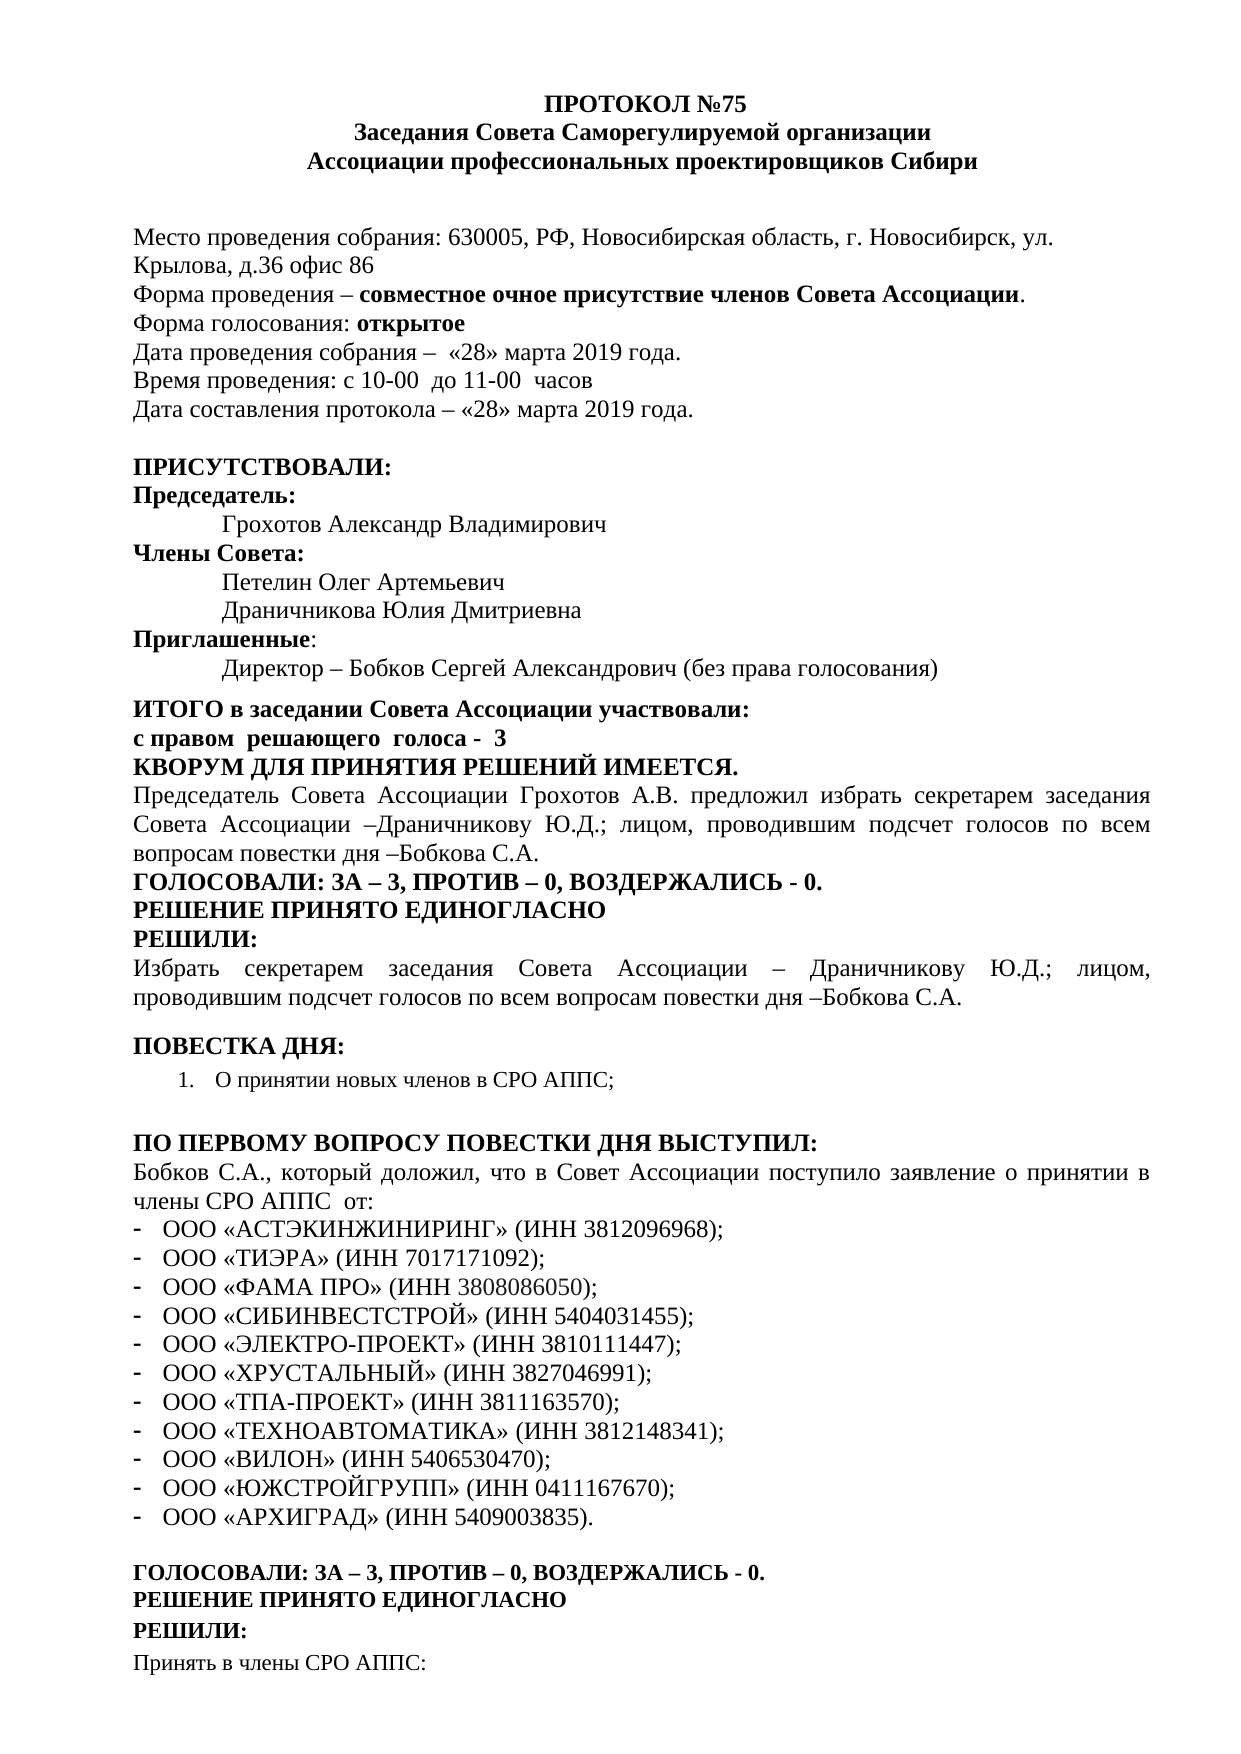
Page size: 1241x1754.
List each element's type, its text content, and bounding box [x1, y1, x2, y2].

text Форма проведения – совместное очное присутствие членов Совета Ассоциации. [133, 279, 1152, 308]
text Директор – Бобков Сергей Александрович (без права голосования) [222, 653, 1152, 682]
list ООО «ФАМА ПРО» (ИНН 3808086050); [582, 1272, 1152, 1301]
text Дата проведения собрания – «28» марта 2019 года. [133, 337, 1152, 366]
list Драничникова Юлия Дмитриевна [222, 596, 1152, 624]
list Петелин Олег Артемьевич [222, 567, 1152, 596]
list Принять в члены СРО АППС: [133, 1649, 1152, 1675]
list ООО «ХРУСТАЛЬНЫЙ» (ИНН 3827046991); [133, 1358, 1152, 1387]
list Грохотов Александр Владимирович [222, 509, 1152, 538]
text Члены Совета: [133, 538, 1152, 567]
list Приглашенные: [133, 624, 1152, 653]
list ООО «ЮЖСТРОЙГРУПП» (ИНН 0411167670); [133, 1473, 1152, 1502]
text Время проведения: с 10-00 до 11-00 часов [133, 366, 1152, 394]
list КВОРУМ ДЛЯ ПРИНЯТИЯ РЕШЕНИЙ ИМЕЕТСЯ. [133, 752, 1152, 781]
list ООО «АРХИГРАД» (ИНН 5409003835). [133, 1502, 1152, 1531]
list РЕШЕНИЕ ПРИНЯТО ЕДИНОГЛАСНО [133, 1586, 1152, 1612]
list ООО «ТПА-ПРОЕКТ» (ИНН 3811163570); [133, 1387, 1152, 1416]
text ГОЛОСОВАЛИ: ЗА – 3, ПРОТИВ – 0, ВОЗДЕРЖАЛИСЬ - 0. [133, 1559, 1152, 1586]
text Заседания Совета Саморегулируемой организации [133, 117, 1152, 146]
text Ассоциации профессиональных проектировщиков Сибири [133, 146, 1152, 175]
list с правом решающего голоса - 3 [133, 723, 1152, 752]
text Бобков С.А., который доложил, что в Совет Ассоциации поступило заявление о принятии в члены СРО АППС от: [133, 1157, 1152, 1214]
list ООО «ЭЛЕКТРО-ПРОЕКТ» (ИНН 3810111447); [133, 1329, 1152, 1358]
list ООО «ВИЛОН» (ИНН 5406530470); [133, 1444, 1152, 1473]
list РЕШЕНИЕ ПРИНЯТО ЕДИНОГЛАСНО [133, 896, 1152, 924]
text ГОЛОСОВАЛИ: ЗА – 3, ПРОТИВ – 0, ВОЗДЕРЖАЛИСЬ - 0. [133, 867, 1152, 896]
text Дата составления протокола – «28» марта 2019 года. [133, 394, 1152, 423]
list О принятии новых членов в СРО АППС; [177, 1066, 1152, 1093]
list Председатель Совета Ассоциации Грохотов А.В. предложил избрать секретарем заседания Совета Ассоциации –Драничникову Ю.Д.; лицом, проводившим подсчет голосов по всем вопросам повестки дня –Бобкова С.А. [133, 781, 1152, 867]
list ООО «ТИЭРА» (ИНН 7017171092); [133, 1243, 1152, 1272]
list ПО ПЕРВОМУ ВОПРОСУ ПОВЕСТКИ ДНЯ ВЫСТУПИЛ: [133, 1128, 1152, 1157]
text ПРИСУТСТВОВАЛИ: [133, 452, 1152, 481]
text ПРОТОКОЛ №75 [133, 89, 1152, 117]
list ООО «ФАМА ПРО» (ИНН 3808086050); [133, 1272, 457, 1301]
text Председатель: [133, 481, 1152, 509]
list ООО «АСТЭКИНЖИНИРИНГ» (ИНН 3812096968); [133, 1214, 1152, 1243]
list РЕШИЛИ: [133, 1617, 1152, 1644]
text ПОВЕСТКА ДНЯ: [133, 1031, 1152, 1060]
text Форма голосования: открытое [133, 308, 1152, 337]
list ИТОГО в заседании Совета Ассоциации участвовали: [133, 694, 1152, 723]
list РЕШИЛИ: [133, 924, 1152, 953]
text Место проведения собрания: 630005, РФ, Новосибирская область, г. Новосибирск, ул. Крылова, д.36 офис 86 [133, 222, 1152, 279]
list ООО «СИБИНВЕСТСТРОЙ» (ИНН 5404031455); [133, 1301, 1152, 1329]
list ООО «ТЕХНОАВТОМАТИКА» (ИНН 3812148341); [133, 1416, 1152, 1444]
list Избрать секретарем заседания Совета Ассоциации – Драничникову Ю.Д.; лицом, проводившим подсчет голосов по всем вопросам повестки дня –Бобкова С.А. [133, 953, 1152, 1011]
